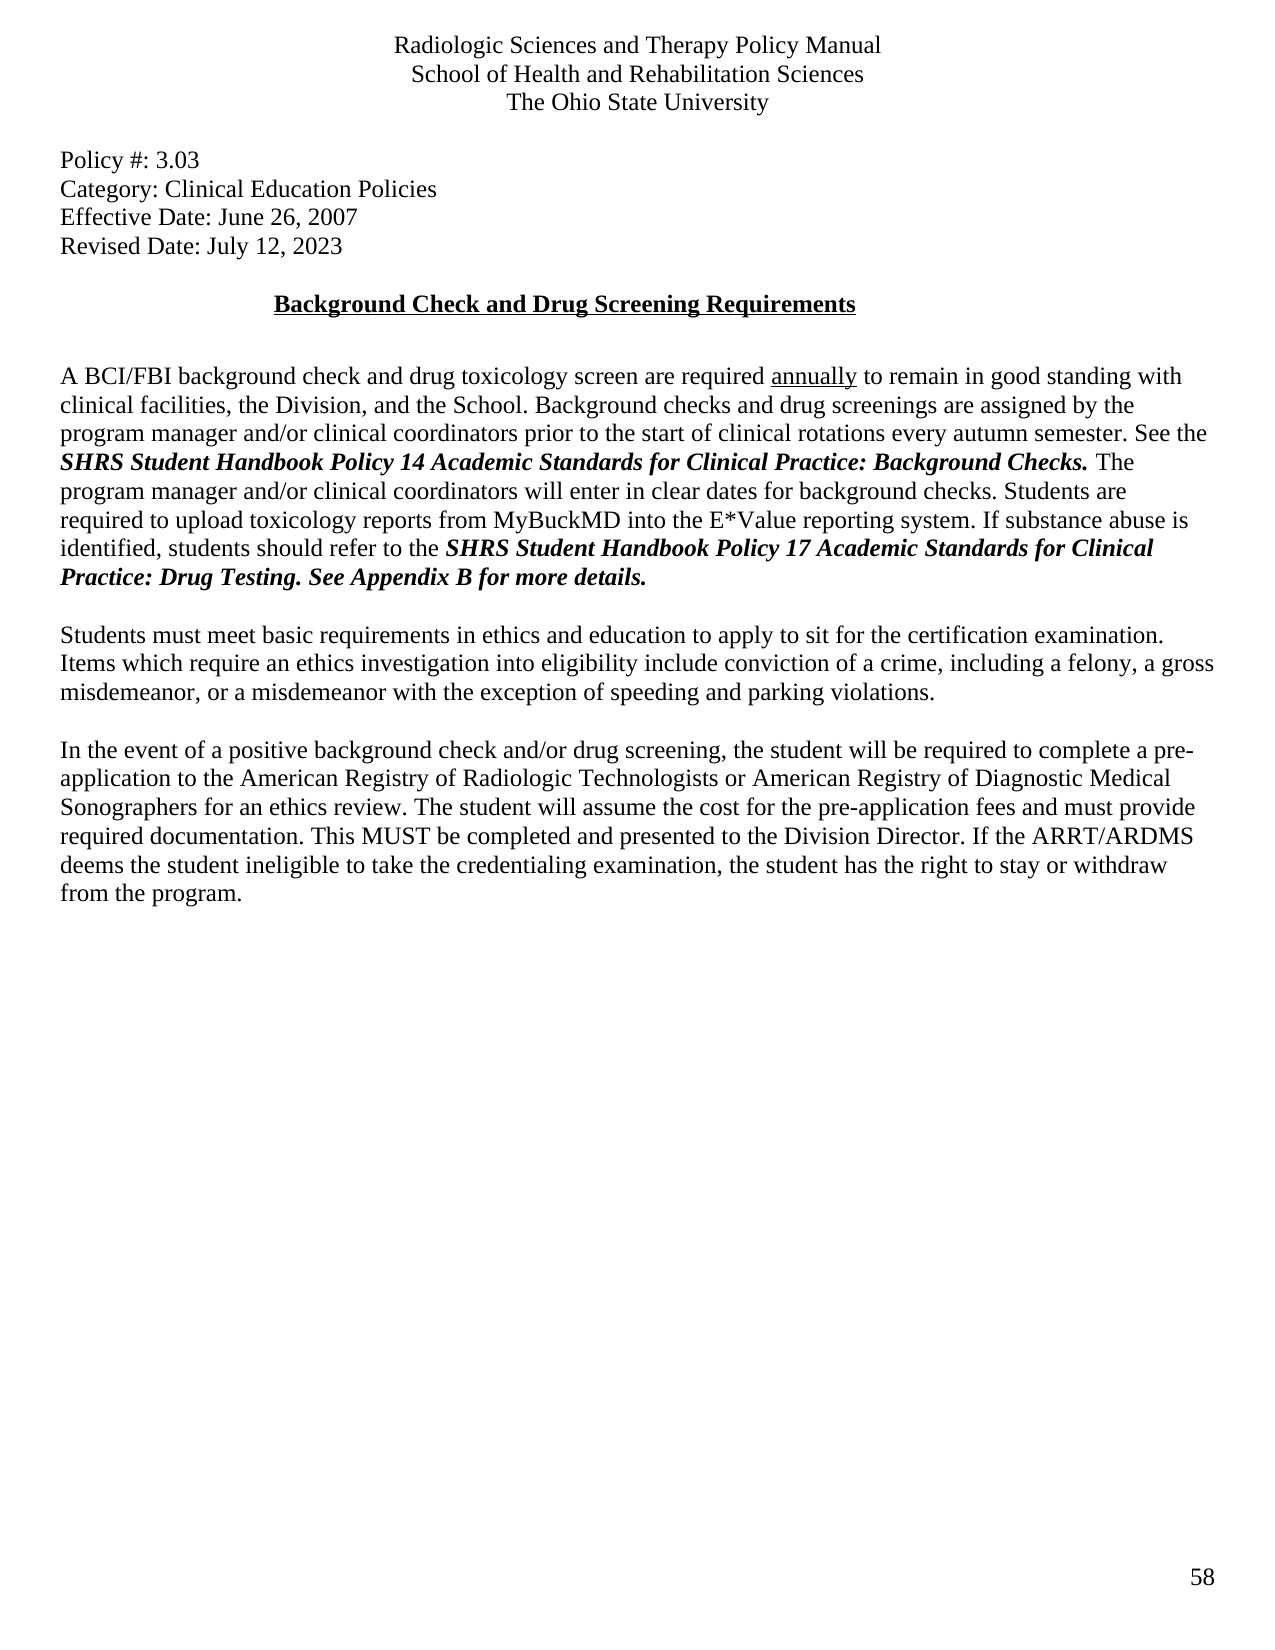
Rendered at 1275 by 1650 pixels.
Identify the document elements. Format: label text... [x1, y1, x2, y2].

text In the event of a positive background check and/or drug screening, the student will be required to complete a pre-application to the American Registry of Radiologic Technologists or American Registry of Diagnostic Medical Sonographers for an ethics review. The student will assume the cost for the pre-application fees and must provide required documentation. This MUST be completed and presented to the Division Director. If the ARRT/ARDMS deems the student ineligible to take the credentialing examination, the student has the right to stay or withdraw from the program. [60, 735, 1215, 907]
subtitle Background Check and Drug Screening Requirements [60, 289, 1069, 317]
text Students must meet basic requirements in ethics and education to apply to sit for the certification examination. Items which require an ethics investigation into eligibility include conviction of a crime, including a felony, a gross misdemeanor, or a misdemeanor with the exception of speeding and parking violations. [60, 620, 1215, 706]
text A BCI/FBI background check and drug toxicology screen are required annually to remain in good standing with clinical facilities, the Division, and the School. Background checks and drug screenings are assigned by the program manager and/or clinical coordinators prior to the start of clinical rotations every autumn semester. See the SHRS Student Handbook Policy 14 Academic Standards for Clinical Practice: Background Checks. The program manager and/or clinical coordinators will enter in clear dates for background checks. Students are required to upload toxicology reports from MyBuckMD into the E*Value reporting system. If substance abuse is identified, students should refer to the SHRS Student Handbook Policy 17 Academic Standards for Clinical Practice: Drug Testing. See Appendix B for more details. [60, 361, 1215, 591]
